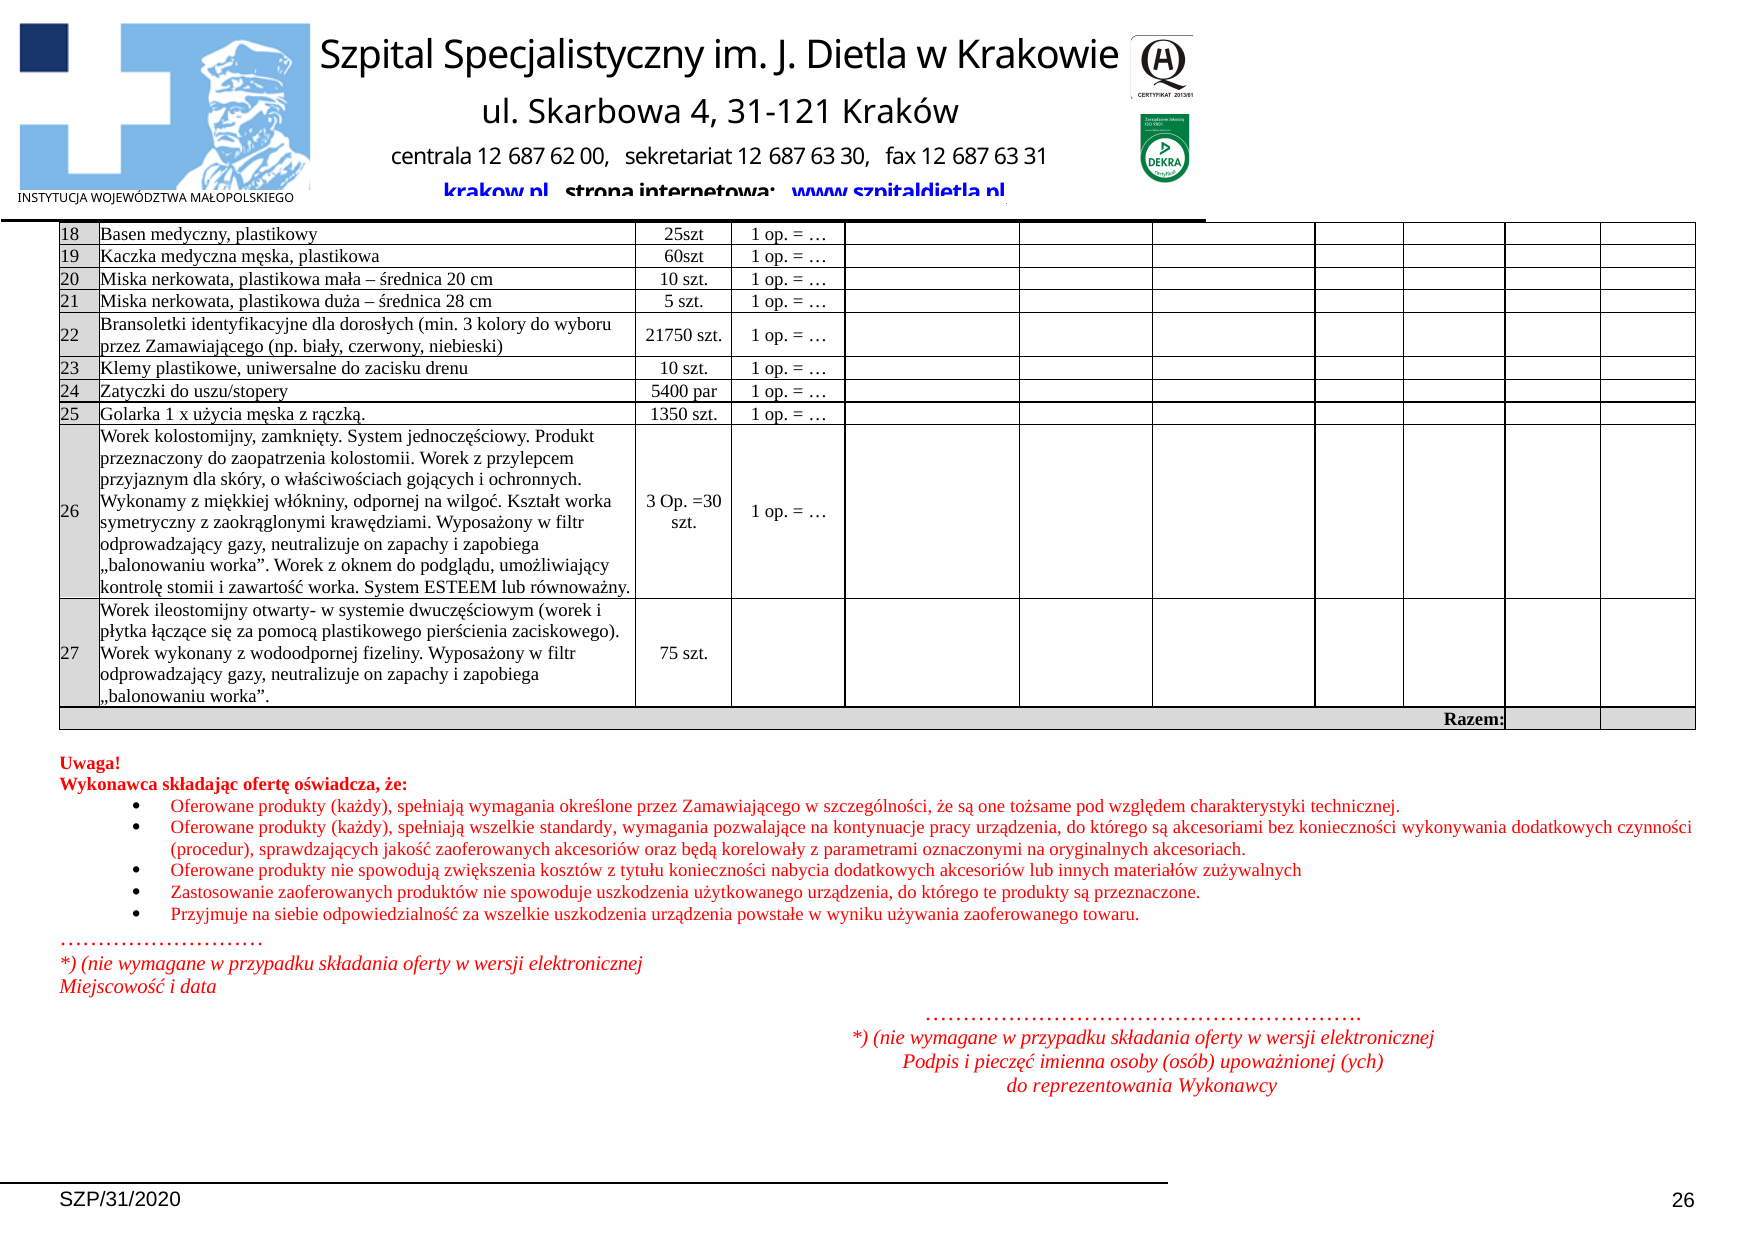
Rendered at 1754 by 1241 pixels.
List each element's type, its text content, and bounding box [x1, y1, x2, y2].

table_cell [1506, 708, 1600, 729]
table_cell [1020, 245, 1152, 267]
table_cell 20 [60, 268, 99, 289]
table_cell 27 [60, 599, 99, 706]
table_cell [1404, 268, 1504, 289]
table_cell [1316, 599, 1403, 706]
table_cell 5400 par [636, 380, 731, 401]
table_cell [1316, 425, 1403, 597]
table_cell 60szt [636, 245, 731, 267]
table_cell [1404, 245, 1504, 267]
table_cell [1020, 425, 1152, 597]
text ……………………… [59, 924, 977, 950]
table_cell [846, 599, 1019, 706]
table_cell Worek ileostomijny otwarty- w systemie dwuczęściowym (worek i płytka łączące się za pomocą plastikowego pierścienia zaciskowego). Worek wykonany z wodoodpornej fizeliny. Wyposażony w filtr odprowadzający gazy, neutralizuje on zapachy i zapobiega „balonowaniu worka”. [100, 599, 635, 706]
table_cell [1153, 223, 1314, 244]
table_cell 21 [60, 290, 99, 312]
table_cell [1506, 290, 1600, 312]
table_cell 23 [60, 357, 99, 379]
table_cell [1316, 290, 1403, 312]
table_cell [1601, 708, 1695, 729]
table_cell [1404, 223, 1504, 244]
table_cell [1601, 380, 1695, 401]
table_cell [1316, 313, 1403, 356]
table_cell [1316, 403, 1403, 424]
table_cell [1601, 599, 1695, 706]
table_cell 1 op. = … [732, 425, 844, 597]
table_cell 1 op. = … [732, 403, 844, 424]
table_cell [1020, 599, 1152, 706]
table_cell 1350 szt. [636, 403, 731, 424]
table_cell [1020, 223, 1152, 244]
table_cell 10 szt. [636, 268, 731, 289]
table_cell Basen medyczny, plastikowy [100, 223, 635, 244]
table_cell [1506, 268, 1600, 289]
table_cell [1601, 425, 1695, 597]
table_cell 1 op. = … [732, 245, 844, 267]
table_cell [1601, 245, 1695, 267]
table_cell [1506, 313, 1600, 356]
picture [1140, 114, 1190, 183]
list Zastosowanie zaoferowanych produktów nie spowoduje uszkodzenia użytkowanego urządzenia, do którego te produkty są przeznaczone. [133, 881, 1695, 902]
table_cell [1404, 380, 1504, 401]
table_cell [1601, 313, 1695, 356]
table_cell 75 szt. [636, 599, 731, 706]
table_cell [1506, 403, 1600, 424]
text do reprezentowania Wykonawcy [591, 1073, 1695, 1097]
table_cell [1153, 313, 1314, 356]
table_cell Klemy plastikowe, uniwersalne do zacisku drenu [100, 357, 635, 379]
table_cell 18 [60, 223, 99, 244]
table_cell Golarka 1 x użycia męska z rączką. [100, 403, 635, 424]
table_cell [1404, 403, 1504, 424]
table_cell 22 [60, 313, 99, 356]
table_cell [1601, 403, 1695, 424]
picture [1130, 35, 1194, 99]
table_cell [846, 245, 1019, 267]
table_cell [1020, 380, 1152, 401]
table_cell [1404, 313, 1504, 356]
text Wykonawca składając ofertę oświadcza, że: [59, 773, 1695, 795]
list Oferowane produkty (każdy), spełniają wymagania określone przez Zamawiającego w szczególności, że są one tożsame pod względem charakterystyki technicznej. [133, 795, 1695, 816]
table_cell 25szt [636, 223, 731, 244]
table_cell [1506, 245, 1600, 267]
table_cell [1404, 357, 1504, 379]
table_cell [1404, 425, 1504, 597]
table_cell 21750 szt. [636, 313, 731, 356]
table_cell [846, 425, 1019, 597]
table_cell [1020, 268, 1152, 289]
table_cell 10 szt. [636, 357, 731, 379]
text *) (nie wymagane w przypadku składania oferty w wersji elektronicznej [591, 1025, 1695, 1049]
table_cell [1601, 268, 1695, 289]
table_cell [846, 268, 1019, 289]
table_cell Bransoletki identyfikacyjne dla dorosłych (min. 3 kolory do wyboru przez Zamawiającego (np. biały, czerwony, niebieski) [100, 313, 635, 356]
text …………………………………………………. [591, 998, 1695, 1025]
table_cell [1153, 290, 1314, 312]
table_cell [1153, 268, 1314, 289]
text Podpis i pieczęć imienna osoby (osób) upoważnionej (ych) [591, 1049, 1695, 1073]
table_cell [1316, 357, 1403, 379]
table_cell [1316, 380, 1403, 401]
table_cell 26 [60, 425, 99, 597]
table_cell 1 op. = … [732, 357, 844, 379]
table_cell [846, 313, 1019, 356]
table_cell [846, 357, 1019, 379]
text *) (nie wymagane w przypadku składania oferty w wersji elektronicznej [59, 950, 977, 974]
table_cell Kaczka medyczna męska, plastikowa [100, 245, 635, 267]
table_cell [1020, 403, 1152, 424]
table_cell [1316, 223, 1403, 244]
table_cell [1153, 425, 1314, 597]
table_cell [846, 403, 1019, 424]
table_cell Razem: [60, 708, 1504, 729]
table_cell 24 [60, 380, 99, 401]
table_cell [1506, 223, 1600, 244]
list Oferowane produkty (każdy), spełniają wszelkie standardy, wymagania pozwalające na kontynuacje pracy urządzenia, do którego są akcesoriami bez konieczności wykonywania dodatkowych czynności (procedur), sprawdzających jakość zaoferowanych akcesoriów oraz będą korelowały z parametrami oznaczonymi na oryginalnych akcesoriach. [133, 816, 1695, 859]
table_cell [1601, 357, 1695, 379]
table_cell 1 op. = … [732, 290, 844, 312]
table_cell [732, 599, 844, 706]
table_cell [1316, 268, 1403, 289]
table_cell [1506, 599, 1600, 706]
table_cell Miska nerkowata, plastikowa mała – średnica 20 cm [100, 268, 635, 289]
list Oferowane produkty nie spowodują zwiększenia kosztów z tytułu konieczności nabycia dodatkowych akcesoriów lub innych materiałów zużywalnych [133, 859, 1695, 881]
table_cell [846, 290, 1019, 312]
table_cell [1506, 380, 1600, 401]
table_cell [1020, 313, 1152, 356]
table_cell 19 [60, 245, 99, 267]
table_cell [1153, 403, 1314, 424]
list Przyjmuje na siebie odpowiedzialność za wszelkie uszkodzenia urządzenia powstałe w wyniku używania zaoferowanego towaru. [133, 902, 1695, 924]
table_cell [1316, 245, 1403, 267]
table_cell [1506, 357, 1600, 379]
table_cell Zatyczki do uszu/stopery [100, 380, 635, 401]
table_cell 3 Op. =30 szt. [636, 425, 731, 597]
table_cell 1 op. = … [732, 268, 844, 289]
table_cell [1404, 599, 1504, 706]
table_cell [1020, 357, 1152, 379]
table_cell [1601, 223, 1695, 244]
table_cell [1020, 290, 1152, 312]
table_cell [1153, 245, 1314, 267]
picture [19, 23, 311, 190]
table_cell 5 szt. [636, 290, 731, 312]
text Miejscowość i data [59, 974, 977, 998]
table_cell [1153, 380, 1314, 401]
table_cell [1153, 357, 1314, 379]
table_cell [1404, 290, 1504, 312]
table_cell Miska nerkowata, plastikowa duża – średnica 28 cm [100, 290, 635, 312]
table_cell [1601, 290, 1695, 312]
text Uwaga! [59, 752, 1695, 773]
table_cell 25 [60, 403, 99, 424]
table_cell [846, 223, 1019, 244]
table_cell 1 op. = … [732, 313, 844, 356]
table_cell 1 op. = … [732, 223, 844, 244]
table_cell 1 op. = … [732, 380, 844, 401]
table_cell [1506, 425, 1600, 597]
table_cell [1153, 599, 1314, 706]
table_cell [846, 380, 1019, 401]
table_cell Worek kolostomijny, zamknięty. System jednoczęściowy. Produkt przeznaczony do zaopatrzenia kolostomii. Worek z przylepcem przyjaznym dla skóry, o właściwościach gojących i ochronnych. Wykonamy z miękkiej włókniny, odpornej na wilgoć. Kształt worka symetryczny z zaokrąglonymi krawędziami. Wyposażony w filtr odprowadzający gazy, neutralizuje on zapachy i zapobiega „balonowaniu worka”. Worek z oknem do podglądu, umożliwiający kontrolę stomii i zawartość worka. System ESTEEM lub równoważny. [100, 425, 635, 597]
